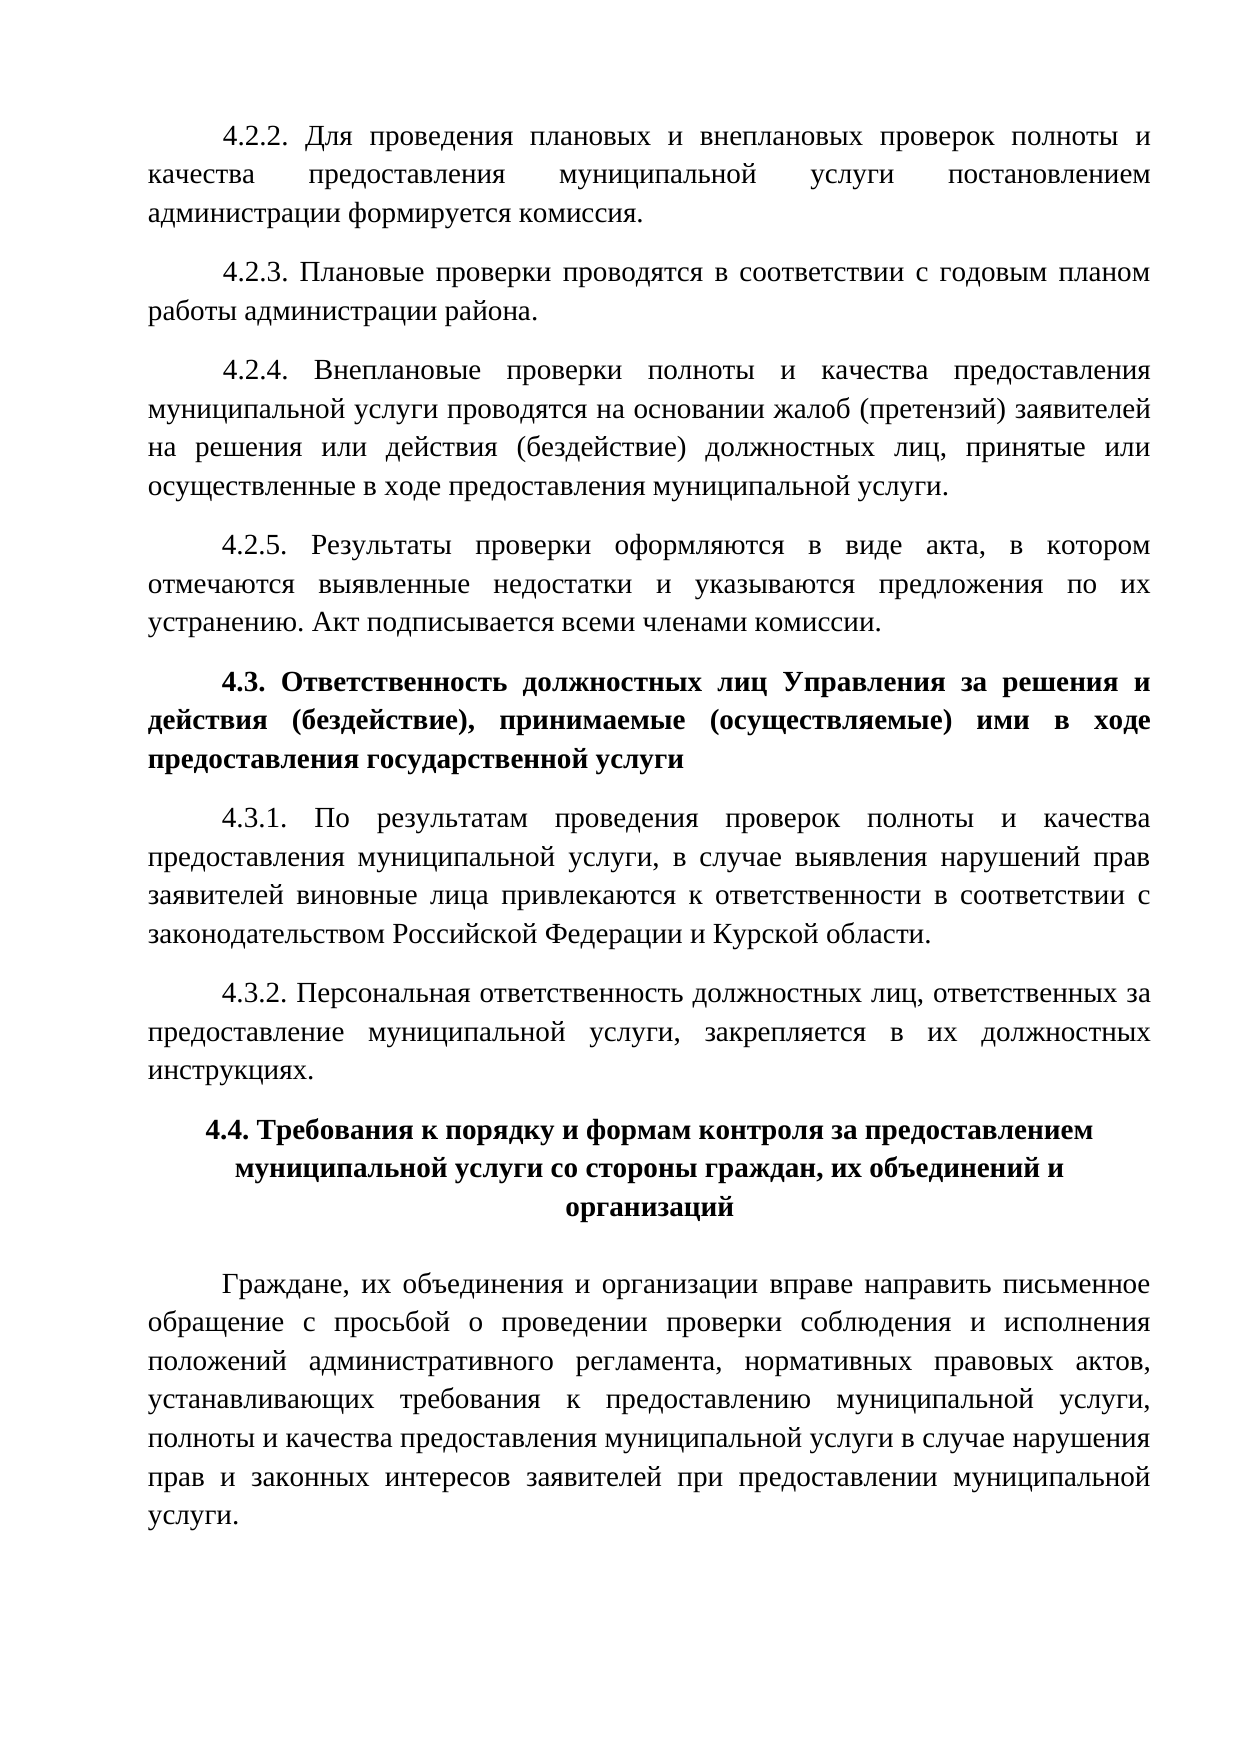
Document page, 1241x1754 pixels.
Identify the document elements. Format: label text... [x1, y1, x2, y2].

text 4.2.5. Результаты проверки оформляются в виде акта, в котором отмечаются выявленные недостатки и указываются предложения по их устранению. Акт подписывается всеми членами комиссии. [148, 527, 1152, 638]
text Граждане, их объединения и организации вправе направить письменное обращение с просьбой о проведении проверки соблюдения и исполнения положений административного регламента, нормативных правовых актов, устанавливающих требования к предоставлению муниципальной услуги, полноты и качества предоставления муниципальной услуги в случае нарушения прав и законных интересов заявителей при предоставлении муниципальной услуги. [148, 1266, 1152, 1531]
text 4.3.1. По результатам проведения проверок полноты и качества предоставления муниципальной услуги, в случае выявления нарушений прав заявителей виновные лица привлекаются к ответственности в соответствии с законодательством Российской Федерации и Курской области. [148, 800, 1152, 949]
text организаций [148, 1189, 1152, 1222]
text 4.2.2. Для проведения плановых и внеплановых проверок полноты и качества предоставления муниципальной услуги постановлением администрации формируется комиссия. [148, 118, 1152, 229]
text 4.2.4. Внеплановые проверки полноты и качества предоставления муниципальной услуги проводятся на основании жалоб (претензий) заявителей на решения или действия (бездействие) должностных лиц, принятые или осуществленные в ходе предоставления муниципальной услуги. [148, 352, 1152, 502]
text 4.3. Ответственность должностных лиц Управления за решения и действия (бездействие), принимаемые (осуществляемые) ими в ходе предоставления государственной услуги [148, 664, 1152, 774]
text 4.3.2. Персональная ответственность должностных лиц, ответственных за предоставление муниципальной услуги, закрепляется в их должностных инструкциях. [148, 975, 1152, 1086]
text 4.2.3. Плановые проверки проводятся в соответствии с годовым планом работы администрации района. [148, 254, 1152, 327]
text 4.4. Требования к порядку и формам контроля за предоставлением муниципальной услуги со стороны граждан, их объединений и [148, 1112, 1152, 1184]
